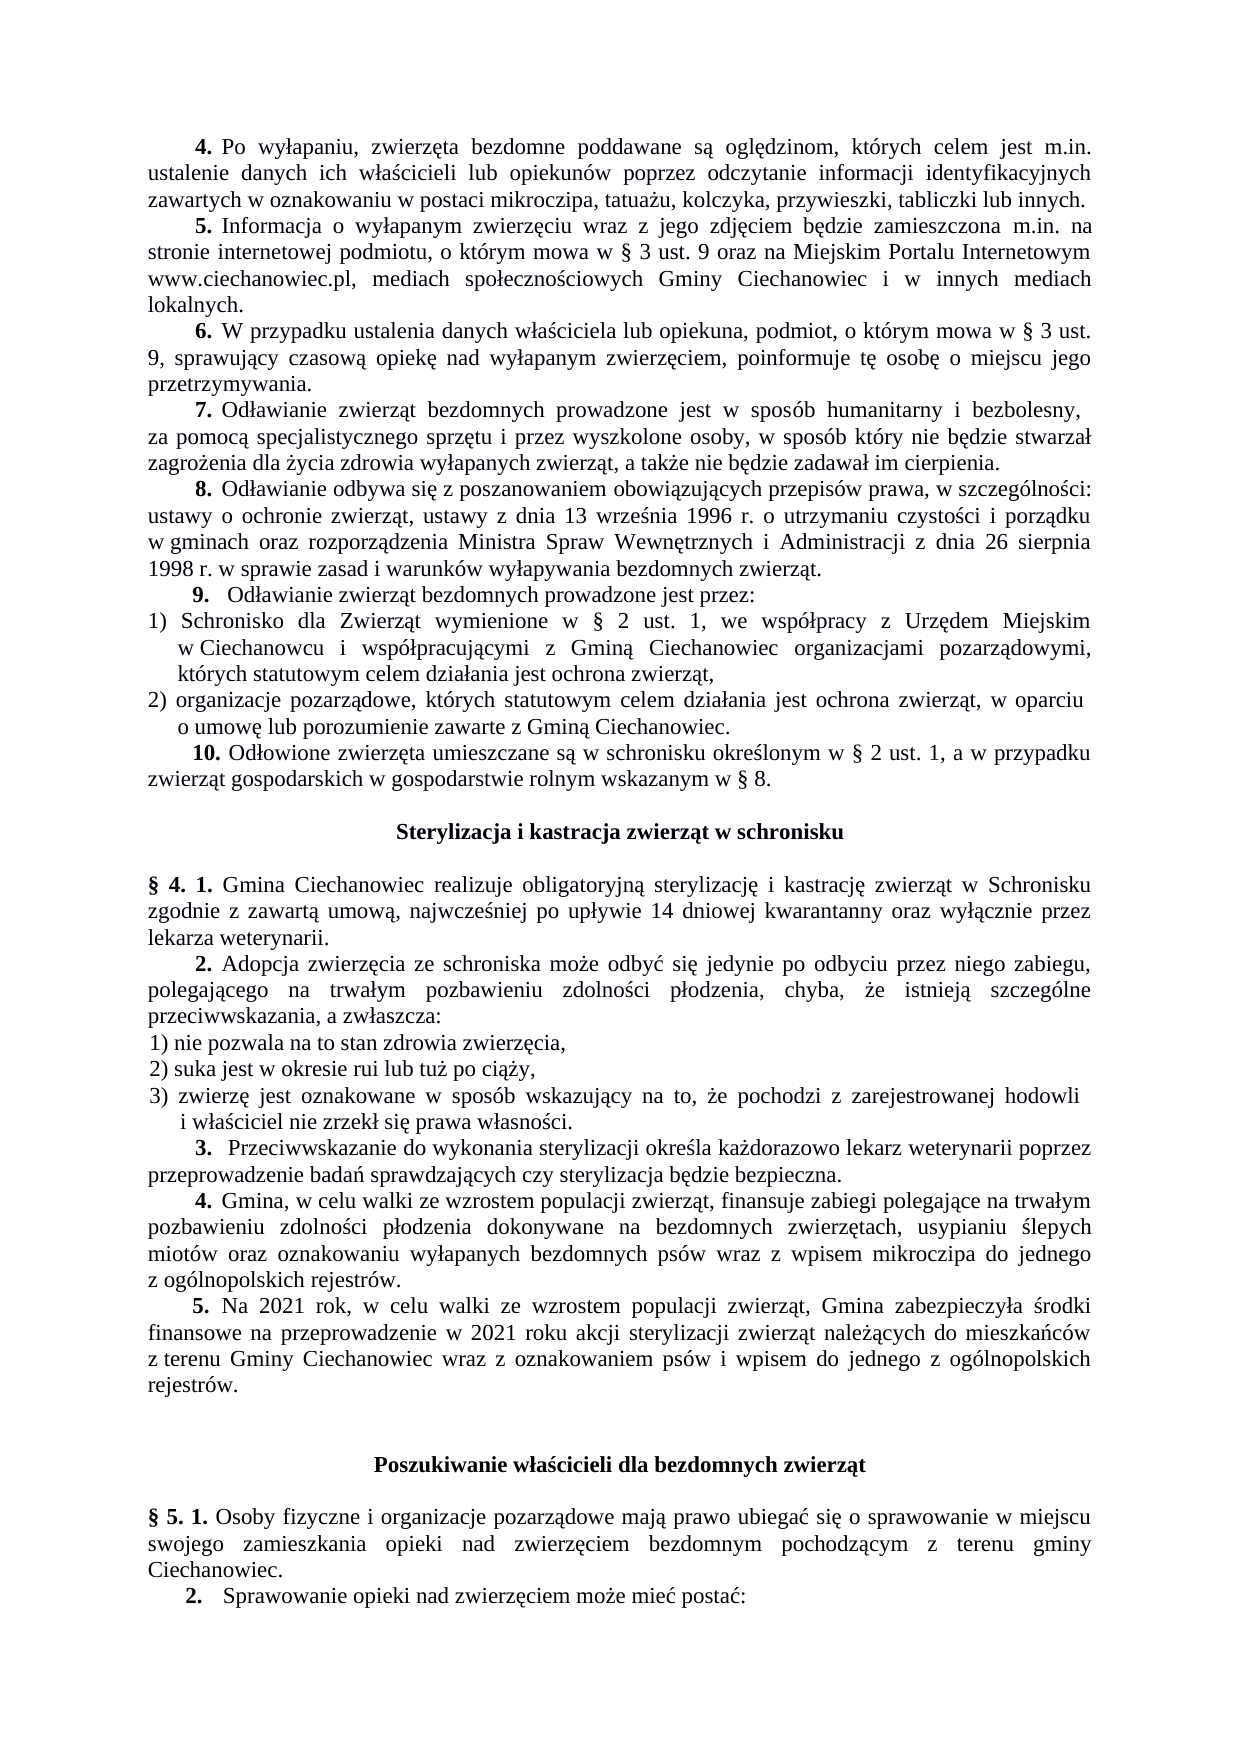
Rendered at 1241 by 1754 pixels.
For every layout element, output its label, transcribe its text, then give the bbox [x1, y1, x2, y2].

list Adopcja zwierzęcia ze schroniska może odbyć się jedynie po odbyciu przez niego zabiegu, polegającego na trwałym pozbawieniu zdolności płodzenia, chyba, że istnieją szczególne przeciwwskazania, a zwłaszcza: [148, 950, 1093, 1029]
list Sprawowanie opieki nad zwierzęciem może mieć postać: [185, 1582, 1093, 1609]
list Informacja o wyłapanym zwierzęciu wraz z jego zdjęciem będzie zamieszczona m.in. na stronie internetowej podmiotu, o którym mowa w § 3 ust. 9 oraz na Miejskim Portalu Internetowym www.ciechanowiec.pl, mediach społecznościowych Gminy Ciechanowiec i w innych mediach lokalnych. [148, 212, 1093, 317]
list W przypadku ustalenia danych właściciela lub opiekuna, podmiot, o którym mowa w § 3 ust. 9, sprawujący czasową opiekę nad wyłapanym zwierzęciem, poinformuje tę osobę o miejscu jego przetrzymywania. [148, 317, 1093, 396]
text Sterylizacja i kastracja zwierząt w schronisku [148, 818, 1093, 844]
text 1) Schronisko dla Zwierząt wymienione w § 2 ust. 1, we współpracy z Urzędem Miejskim w Ciechanowcu i współpracującymi z Gminą Ciechanowiec organizacjami pozarządowymi, których statutowym celem działania jest ochrona zwierząt, [148, 607, 1093, 686]
list Odławianie zwierząt bezdomnych prowadzone jest przez: [148, 581, 1093, 607]
list 2) suka jest w okresie rui lub tuż po ciąży, [149, 1055, 1093, 1082]
list Na 2021 rok, w celu walki ze wzrostem populacji zwierząt, Gmina zabezpieczyła środki finansowe na przeprowadzenie w 2021 roku akcji sterylizacji zwierząt należących do mieszkańców z terenu Gminy Ciechanowiec wraz z oznakowaniem psów i wpisem do jednego z ogólnopolskich rejestrów. [148, 1292, 1093, 1398]
list Odławianie zwierząt bezdomnych prowadzone jest w sposób humanitarny i bezbolesny, za pomocą specjalistycznego sprzętu i przez wyszkolone osoby, w sposób który nie będzie stwarzał zagrożenia dla życia zdrowia wyłapanych zwierząt, a także nie będzie zadawał im cierpienia. [148, 396, 1093, 476]
list Przeciwwskazanie do wykonania sterylizacji określa każdorazowo lekarz weterynarii poprzez przeprowadzenie badań sprawdzających czy sterylizacja będzie bezpieczna. [148, 1134, 1093, 1187]
list Odławianie odbywa się z poszanowaniem obowiązujących przepisów prawa, w szczególności: ustawy o ochronie zwierząt, ustawy z dnia 13 września 1996 r. o utrzymaniu czystości i porządku w gminach oraz rozporządzenia Ministra Spraw Wewnętrznych i Administracji z dnia 26 sierpnia 1998 r. w sprawie zasad i warunków wyłapywania bezdomnych zwierząt. [148, 476, 1093, 581]
list Gmina, w celu walki ze wzrostem populacji zwierząt, finansuje zabiegi polegające na trwałym pozbawieniu zdolności płodzenia dokonywane na bezdomnych zwierzętach, usypianiu ślepych miotów oraz oznakowaniu wyłapanych bezdomnych psów wraz z wpisem mikroczipa do jednego z ogólnopolskich rejestrów. [148, 1187, 1093, 1292]
list Poszukiwanie właścicieli dla bezdomnych zwierząt [148, 1451, 1093, 1477]
list 1) nie pozwala na to stan zdrowia zwierzęcia, [149, 1029, 1093, 1055]
list Odłowione zwierzęta umieszczane są w schronisku określonym w § 2 ust. 1, a w przypadku zwierząt gospodarskich w gospodarstwie rolnym wskazanym w § 8. [148, 739, 1093, 792]
list Po wyłapaniu, zwierzęta bezdomne poddawane są oględzinom, których celem jest m.in. ustalenie danych ich właścicieli lub opiekunów poprzez odczytanie informacji identyfikacyjnych zawartych w oznakowaniu w postaci mikroczipa, tatuażu, kolczyka, przywieszki, tabliczki lub innych. [148, 133, 1093, 212]
text 2) organizacje pozarządowe, których statutowym celem działania jest ochrona zwierząt, w oparciu o umowę lub porozumienie zawarte z Gminą Ciechanowiec. [148, 686, 1093, 739]
list 3) zwierzę jest oznakowane w sposób wskazujący na to, że pochodzi z zarejestrowanej hodowli i właściciel nie zrzekł się prawa własności. [149, 1082, 1093, 1134]
text § 4. 1. Gmina Ciechanowiec realizuje obligatoryjną sterylizację i kastrację zwierząt w Schronisku zgodnie z zawartą umową, najwcześniej po upływie 14 dniowej kwarantanny oraz wyłącznie przez lekarza weterynarii. [148, 871, 1093, 950]
list § 5. 1. Osoby fizyczne i organizacje pozarządowe mają prawo ubiegać się o sprawowanie w miejscu swojego zamieszkania opieki nad zwierzęciem bezdomnym pochodzącym z terenu gminy Ciechanowiec. [148, 1503, 1093, 1582]
